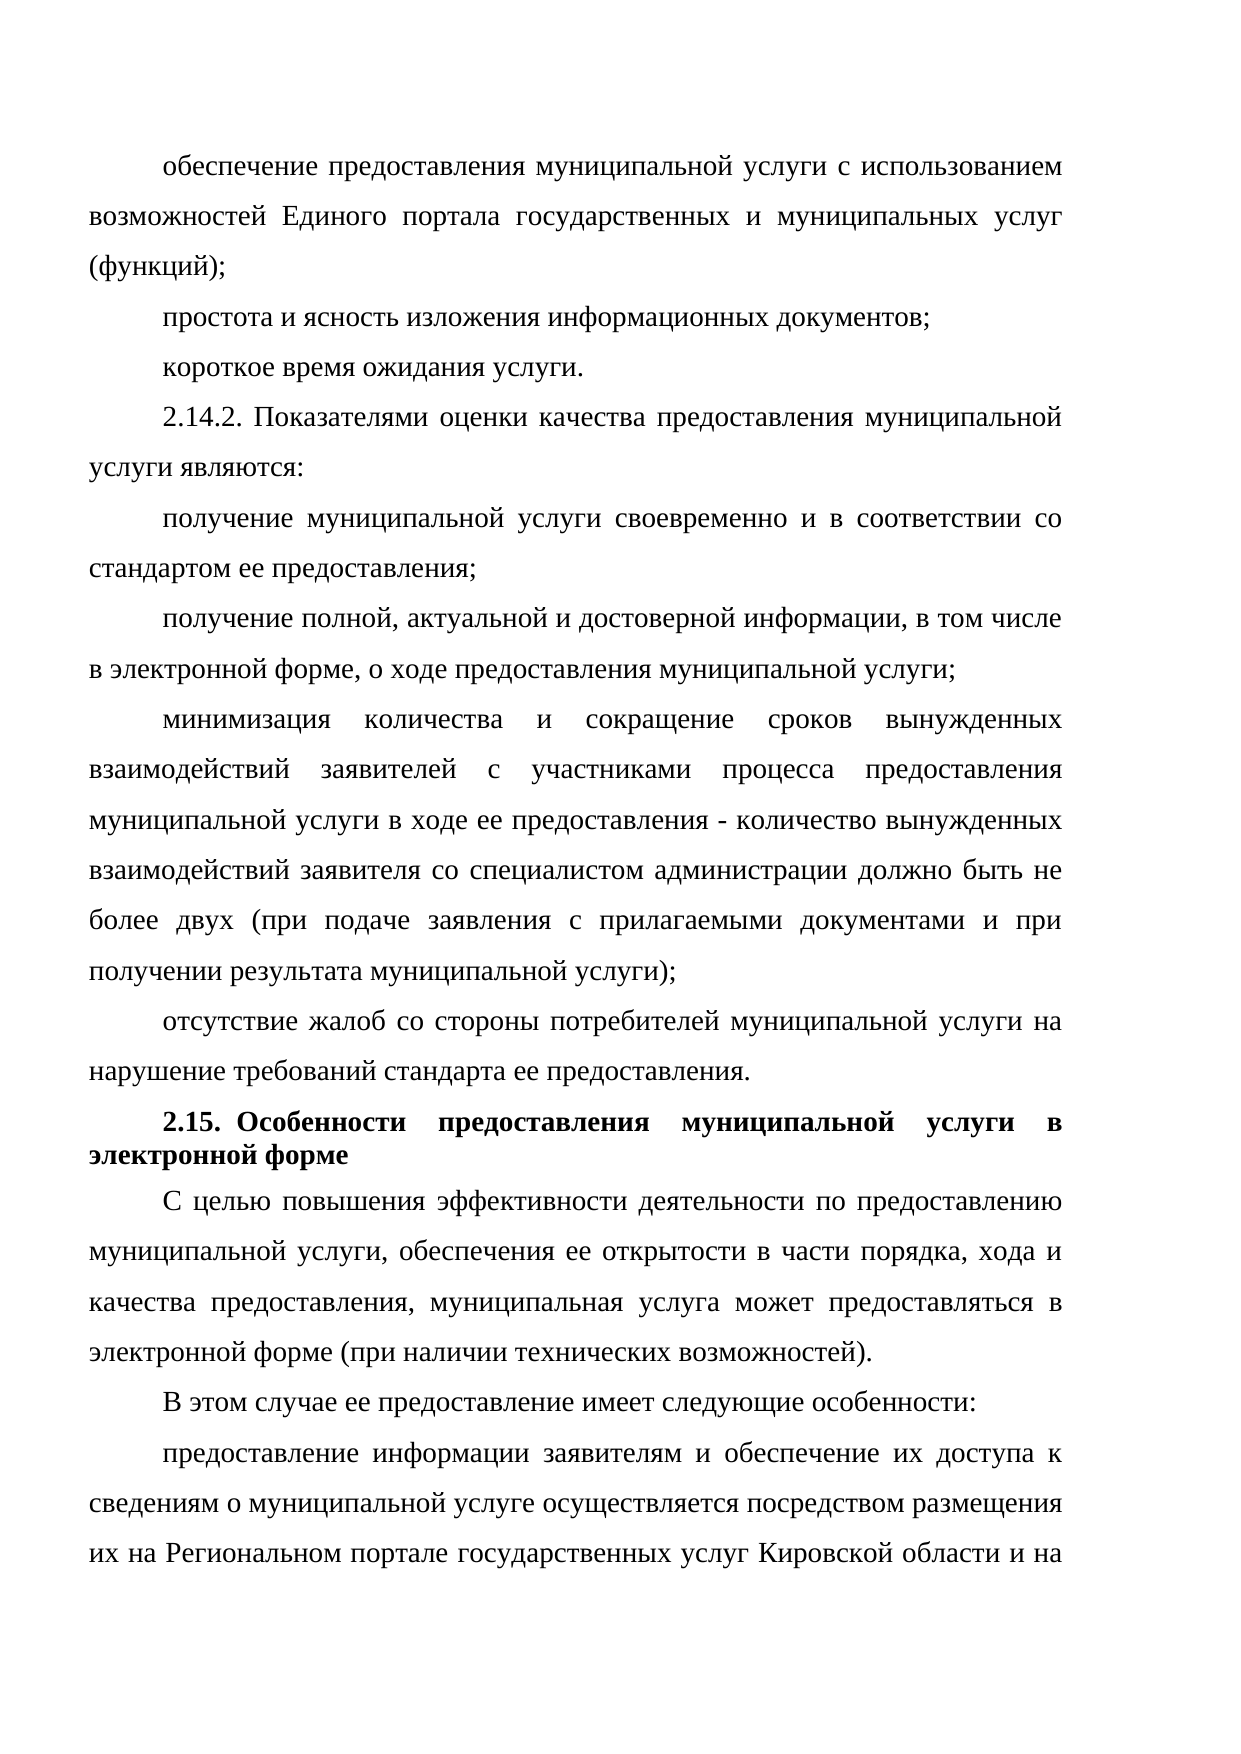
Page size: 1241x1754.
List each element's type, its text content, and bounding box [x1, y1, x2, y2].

text минимизация количества и сокращение сроков вынужденных взаимодействий заявителей с участниками процесса предоставления муниципальной услуги в ходе ее предоставления - количество вынужденных взаимодействий заявителя со специалистом администрации должно быть не более двух (при подаче заявления с прилагаемыми документами и при получении результата муниципальной услуги); [89, 701, 1063, 986]
text отсутствие жалоб со стороны потребителей муниципальной услуги на нарушение требований стандарта ее предоставления. [89, 1003, 1063, 1087]
text 2.14.2. Показателями оценки качества предоставления муниципальной услуги являются: [89, 399, 1063, 483]
text 2.15. Особенности предоставления муниципальной услуги в электронной форме [89, 1104, 1063, 1171]
text В этом случае ее предоставление имеет следующие особенности: [89, 1384, 1063, 1418]
text С целью повышения эффективности деятельности по предоставлению муниципальной услуги, обеспечения ее открытости в части порядка, хода и качества предоставления, муниципальная услуга может предоставляться в электронной форме (при наличии технических возможностей). [89, 1183, 1063, 1368]
text обеспечение предоставления муниципальной услуги с использованием возможностей Единого портала государственных и муниципальных услуг (функций); [89, 148, 1063, 282]
text получение муниципальной услуги своевременно и в соответствии со стандартом ее предоставления; [89, 500, 1063, 584]
text простота и ясность изложения информационных документов; [89, 299, 1063, 332]
text короткое время ожидания услуги. [89, 349, 1063, 382]
text получение полной, актуальной и достоверной информации, в том числе в электронной форме, о ходе предоставления муниципальной услуги; [89, 601, 1063, 684]
